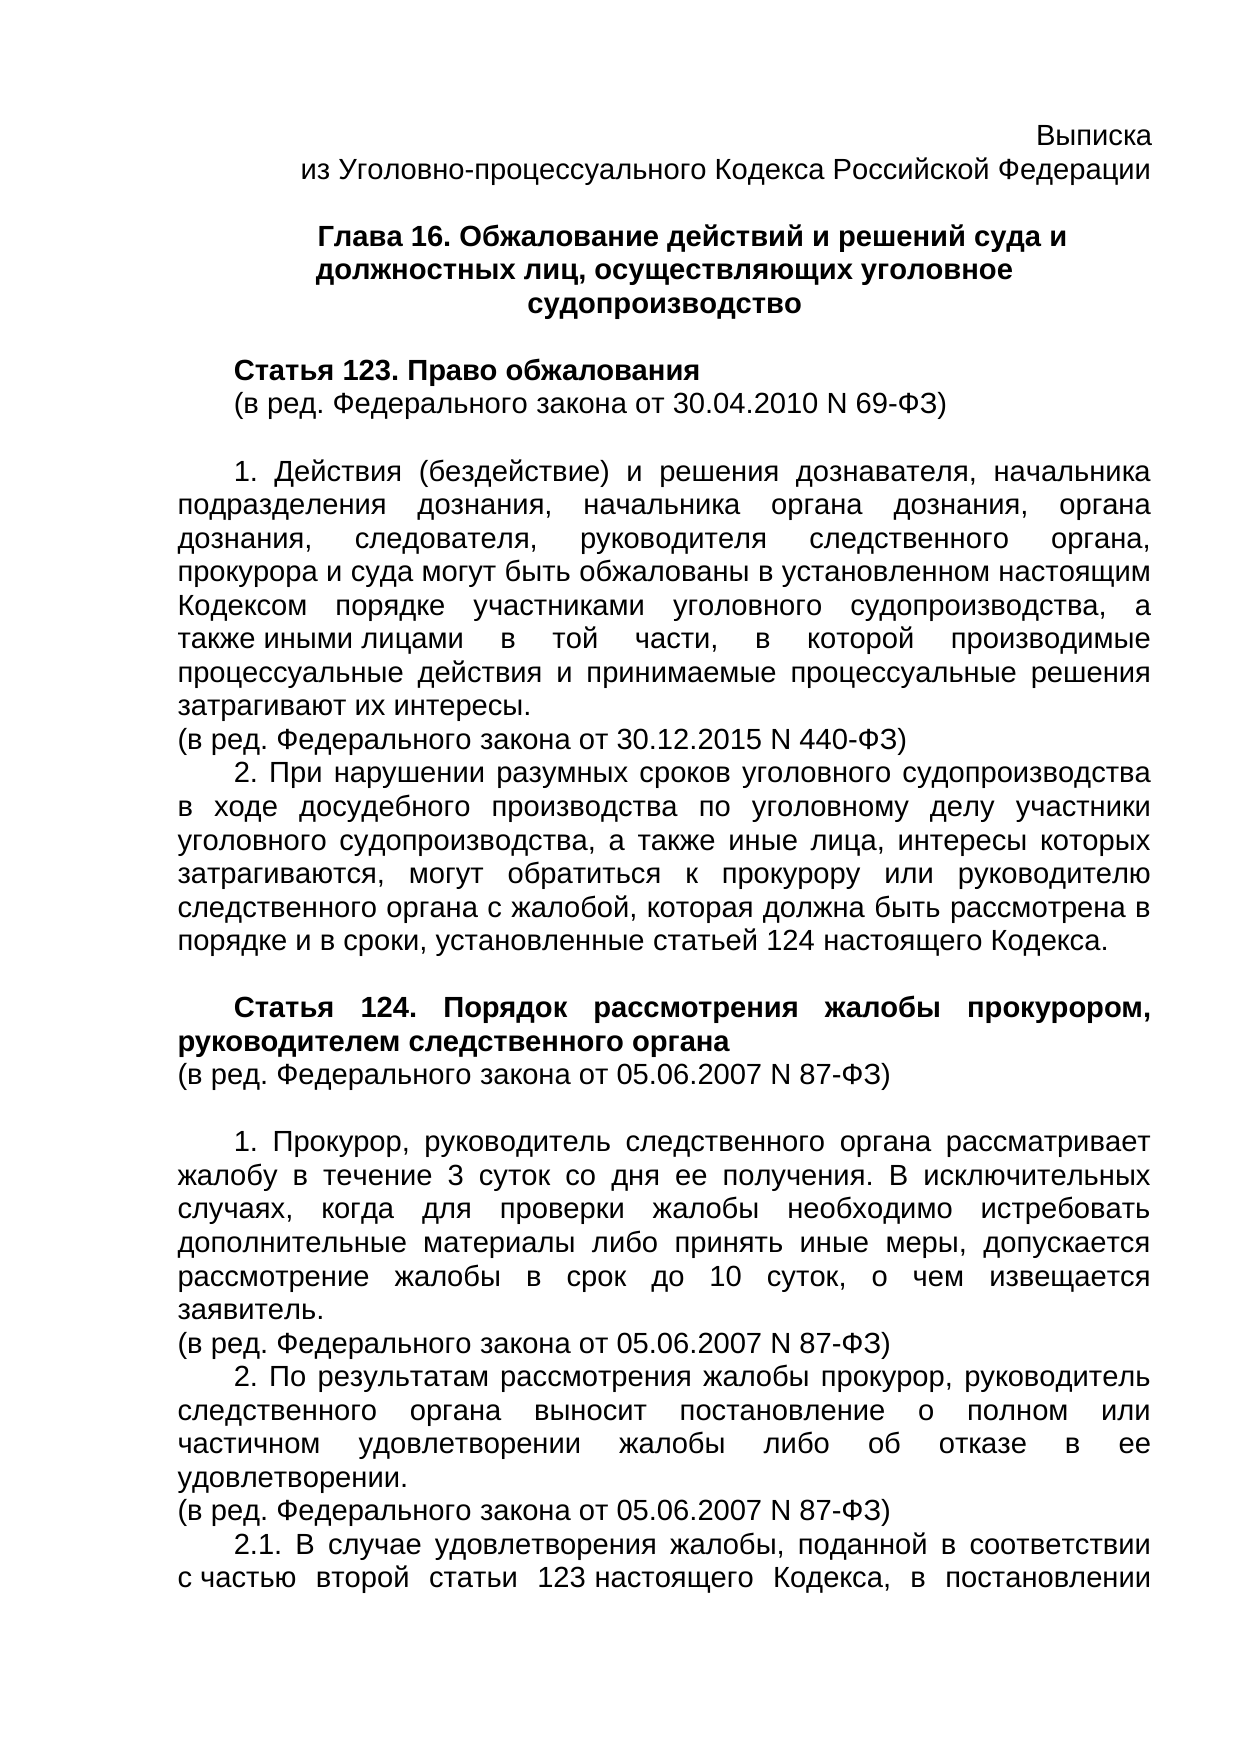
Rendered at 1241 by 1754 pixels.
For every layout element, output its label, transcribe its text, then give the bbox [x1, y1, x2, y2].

text 1. Прокурор, руководитель следственного органа рассматривает жалобу в течение 3 суток со дня ее получения. В исключительных случаях, когда для проверки жалобы необходимо истребовать дополнительные материалы либо принять иные меры, допускается рассмотрение жалобы в срок до 10 суток, о чем извещается заявитель. [177, 1124, 1152, 1326]
text Статья 123. Право обжалования [177, 353, 1152, 386]
text Статья 124. Порядок рассмотрения жалобы прокурором, руководителем следственного органа [177, 990, 1152, 1057]
text (в ред. Федерального закона от 05.06.2007 N 87-ФЗ) [177, 1326, 1152, 1359]
text Глава 16. Обжалование действий и решений суда и должностных лиц, осуществляющих уголовное судопроизводство [177, 219, 527, 319]
text 2. По результатам рассмотрения жалобы прокурор, руководитель следственного органа выносит постановление о полном или частичном удовлетворении жалобы либо об отказе в ее удовлетворении. [177, 1359, 1152, 1493]
text 2. При нарушении разумных сроков уголовного судопроизводства в ходе досудебного производства по уголовному делу участники уголовного судопроизводства, а также иные лица, интересы которых затрагиваются, могут обратиться к прокурору или руководителю следственного органа с жалобой, которая должна быть рассмотрена в порядке и в сроки, установленные статьей 124 настоящего Кодекса. [177, 755, 1152, 957]
text (в ред. Федерального закона от 05.06.2007 N 87-ФЗ) [177, 1493, 1152, 1527]
text (в ред. Федерального закона от 05.06.2007 N 87-ФЗ) [177, 1057, 1152, 1091]
text (в ред. Федерального закона от 30.12.2015 N 440-ФЗ) [177, 722, 1152, 755]
text 1. Действия (бездействие) и решения дознавателя, начальника подразделения дознания, начальника органа дознания, органа дознания, следователя, руководителя следственного органа, прокурора и суда могут быть обжалованы в установленном настоящим Кодексом порядке участниками уголовного судопроизводства, а также иными лицами в той части, в которой производимые процессуальные действия и принимаемые процессуальные решения затрагивают их интересы. [177, 453, 1152, 722]
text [177, 1527, 1152, 1594]
title Выписка [177, 118, 1152, 152]
text Глава 16. Обжалование действий и решений суда и должностных лиц, осуществляющих уголовное судопроизводство [802, 219, 1152, 319]
title из Уголовно-процессуального Кодекса Российской Федерации [177, 152, 1152, 185]
text (в ред. Федерального закона от 30.04.2010 N 69-ФЗ) [177, 386, 1152, 420]
